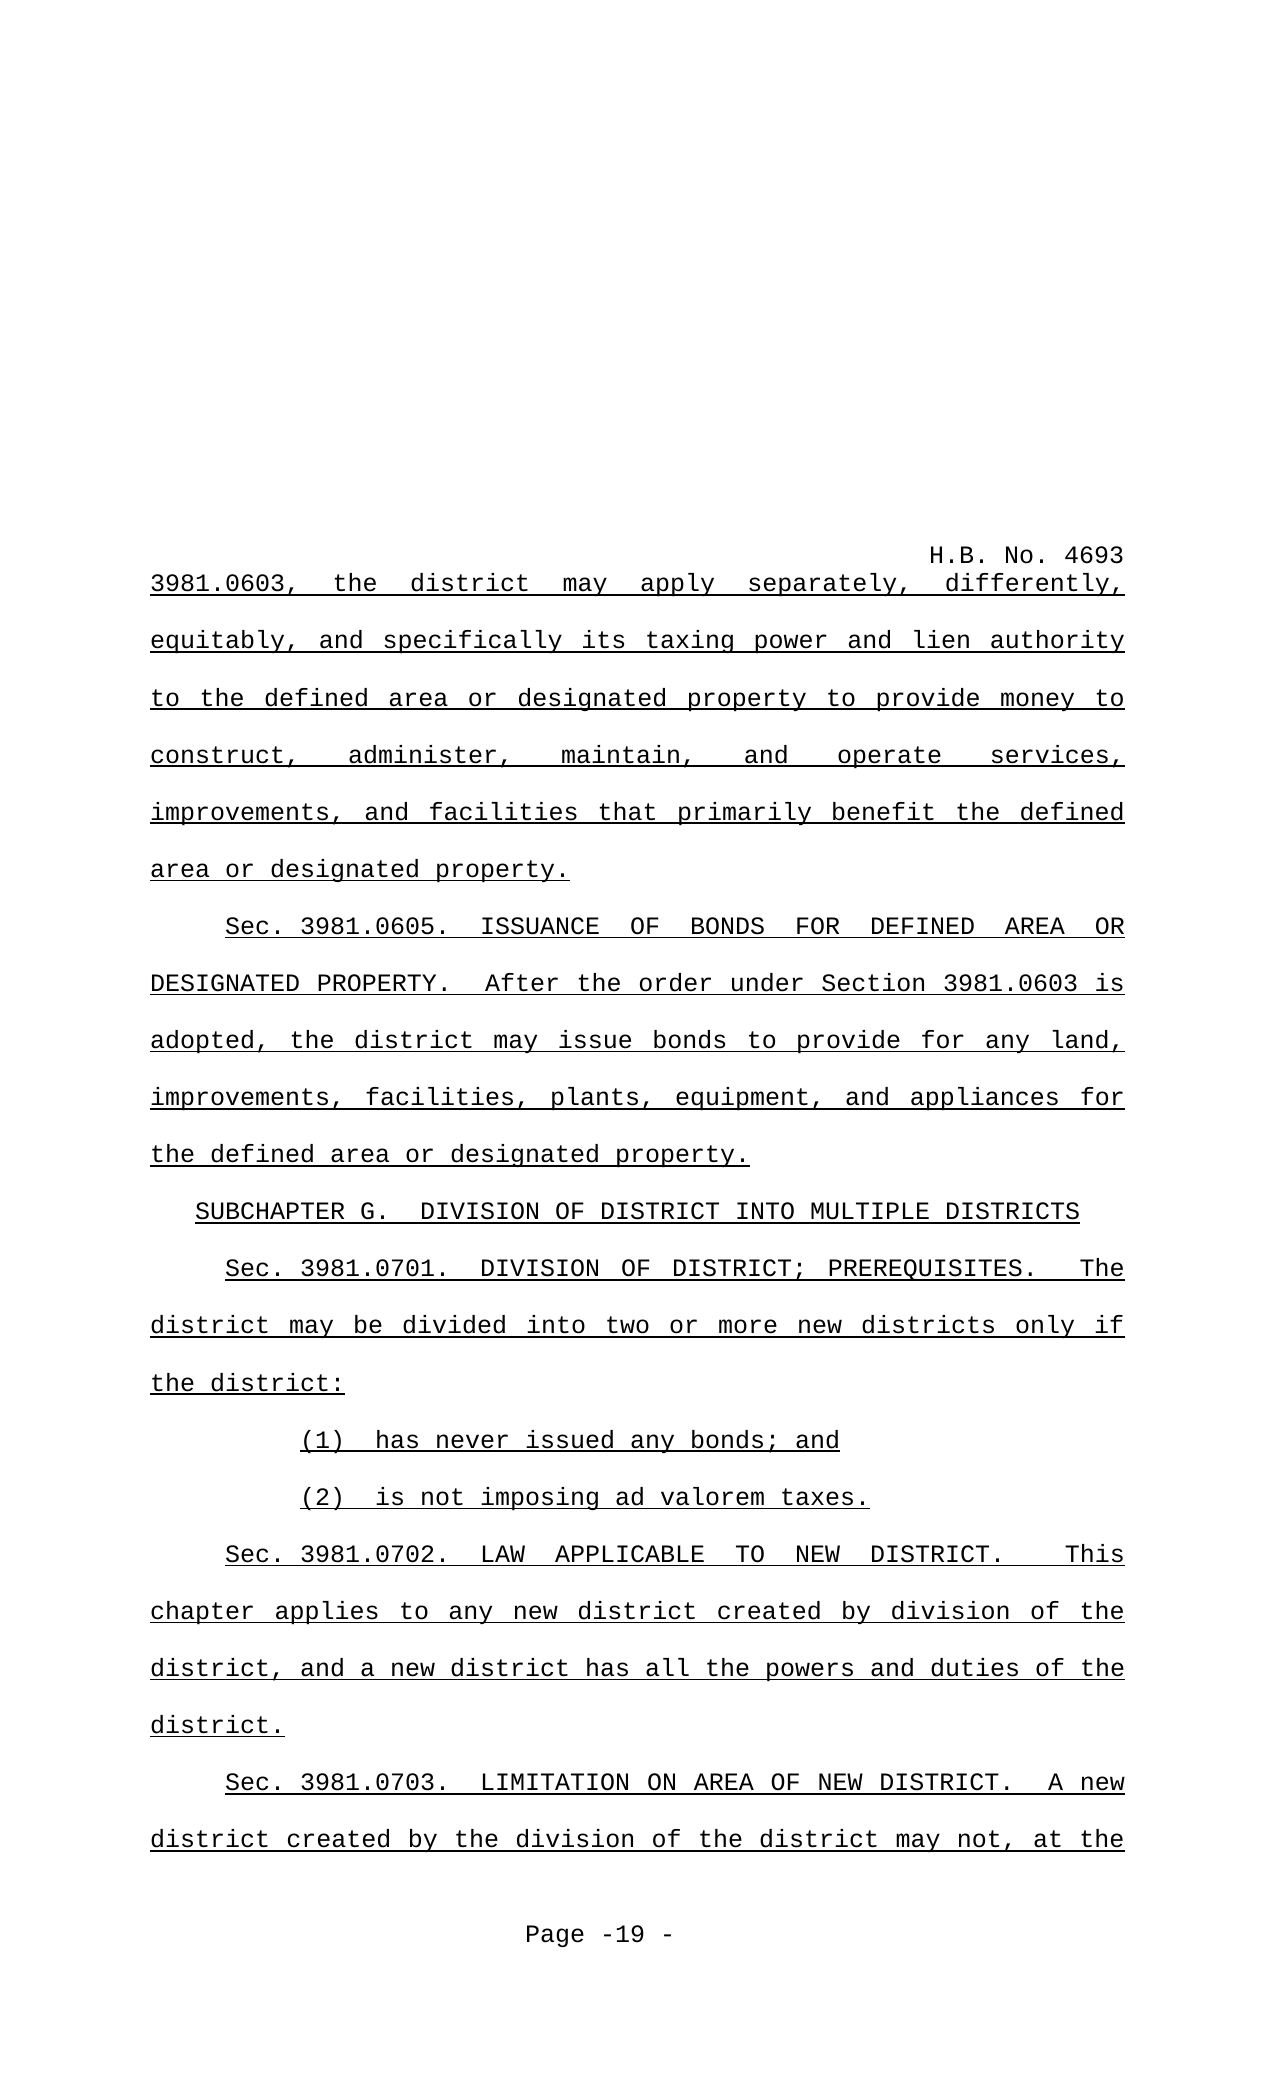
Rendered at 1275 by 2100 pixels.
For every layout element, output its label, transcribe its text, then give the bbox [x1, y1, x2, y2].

text Sec. 3981.0702. LAW APPLICABLE TO NEW DISTRICT. This chapter applies to any new district created by division of the district, and a new district has all the powers and duties of the district. [150, 1541, 1125, 1622]
text Sec. 3981.0605. ISSUANCE OF BONDS FOR DEFINED AREA OR DESIGNATED PROPERTY. After the order under Section 3981.0603 is adopted, the district may issue bonds to provide for any land, improvements, facilities, plants, equipment, and appliances for the defined area or designated property. [150, 1052, 1125, 1108]
text Sec. 3981.0702. LAW APPLICABLE TO NEW DISTRICT. This chapter applies to any new district created by division of the district, and a new district has all the powers and duties of the district. [150, 1623, 1125, 1679]
text Sec. 3981.0702. LAW APPLICABLE TO NEW DISTRICT. This chapter applies to any new district created by division of the district, and a new district has all the powers and duties of the district. [150, 1680, 1125, 1741]
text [150, 1769, 1125, 1850]
text Sec. 3981.0701. DIVISION OF DISTRICT; PREREQUISITES. The district may be divided into two or more new districts only if the district: [150, 1256, 1125, 1336]
text Sec. 3981.0605. ISSUANCE OF BONDS FOR DEFINED AREA OR DESIGNATED PROPERTY. After the order under Section 3981.0603 is adopted, the district may issue bonds to provide for any land, improvements, facilities, plants, equipment, and appliances for the defined area or designated property. [150, 913, 1125, 994]
text Sec. 3981.0701. DIVISION OF DISTRICT; PREREQUISITES. The district may be divided into two or more new districts only if the district: [150, 1338, 1125, 1398]
text (1) has never issued any bonds; and [150, 1427, 1125, 1456]
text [150, 571, 1125, 594]
text (2) is not imposing ad valorem taxes. [150, 1484, 1125, 1513]
text Sec. 3981.0605. ISSUANCE OF BONDS FOR DEFINED AREA OR DESIGNATED PROPERTY. After the order under Section 3981.0603 is adopted, the district may issue bonds to provide for any land, improvements, facilities, plants, equipment, and appliances for the defined area or designated property. [150, 995, 1125, 1051]
text SUBCHAPTER G. DIVISION OF DISTRICT INTO MULTIPLE DISTRICTS [150, 1199, 1125, 1227]
text Sec. 3981.0605. ISSUANCE OF BONDS FOR DEFINED AREA OR DESIGNATED PROPERTY. After the order under Section 3981.0603 is adopted, the district may issue bonds to provide for any land, improvements, facilities, plants, equipment, and appliances for the defined area or designated property. [150, 1110, 1125, 1170]
